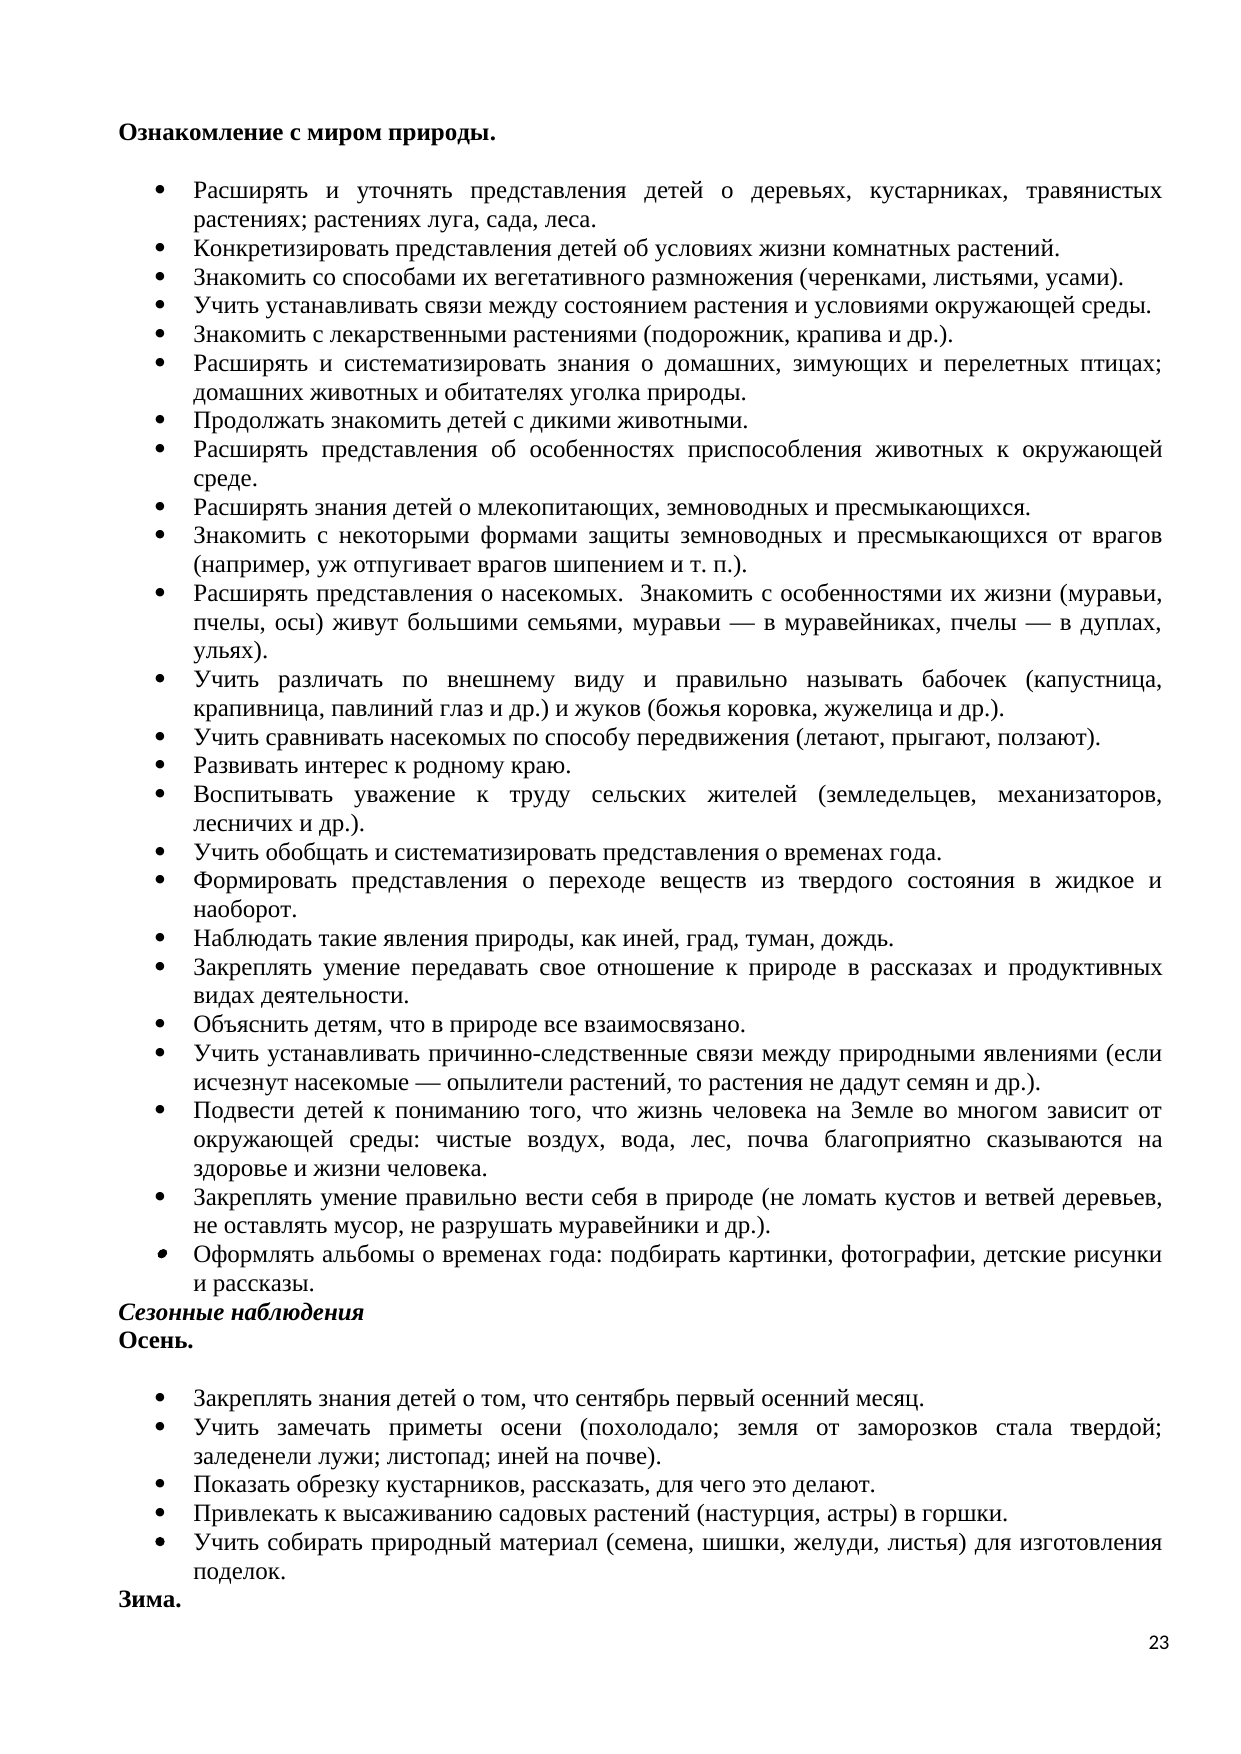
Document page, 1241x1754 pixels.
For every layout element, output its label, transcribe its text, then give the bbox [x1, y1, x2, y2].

text Зима. [118, 1584, 1169, 1613]
list Расширять и систематизировать знания о домашних, зимующих и перелетных птицах; домашних животных и обитателях уголка природы. [156, 348, 1163, 405]
list Знакомить с лекарственными растениями (подорожник, крапива и др.). [156, 319, 1163, 348]
list Привлекать к высаживанию садовых растений (настурция, астры) в горшки. [156, 1498, 1163, 1527]
list Наблюдать такие явления природы, как иней, град, туман, дождь. [156, 923, 1163, 952]
list Продолжать знакомить детей с дикими животными. [156, 405, 1163, 434]
list Развивать интерес к родному краю. [156, 750, 1163, 779]
list Знакомить с некоторыми формами защиты земноводных и пресмыкающихся от врагов (например, уж отпугивает врагов шипением и т. п.). [156, 520, 1163, 578]
list Формировать представления о переходе веществ из твердого состояния в жидкое и наоборот. [156, 865, 1163, 923]
list Расширять представления об особенностях приспособления животных к окружающей среде. [156, 434, 1163, 492]
list Учить замечать приметы осени (похолодало; земля от заморозков стала твердой; заледенели лужи; листопад; иней на почве). [156, 1412, 1163, 1469]
list Воспитывать уважение к труду сельских жителей (земледельцев, механизаторов, лесничих и др.). [156, 779, 1163, 837]
list Учить устанавливать причинно-следственные связи между природными явлениями (если исчезнут насекомые — опылители растений, то растения не дадут семян и др.). [156, 1038, 1163, 1095]
list Расширять знания детей о млекопитающих, земноводных и пресмыкающихся. [156, 492, 1163, 520]
list Учить устанавливать связи между состоянием растения и условиями окружающей среды. [156, 290, 1163, 319]
text Ознакомление с миром природы. [118, 117, 1169, 146]
list Учить обобщать и систематизировать представления о временах года. [156, 837, 1163, 865]
list Объяснить детям, что в природе все взаимосвязано. [156, 1009, 1163, 1038]
list Закреплять знания детей о том, что сентябрь первый осенний месяц. [156, 1383, 1163, 1412]
list Расширять и уточнять представления детей о деревьях, кустарниках, травянистых растениях; растениях луга, сада, леса. [156, 175, 1163, 233]
text Сезонные наблюдения [118, 1297, 1169, 1325]
text Осень. [118, 1325, 1169, 1354]
list Закреплять умение передавать свое отношение к природе в рассказах и продуктивных видах деятельности. [156, 952, 1163, 1009]
list Расширять представления о насекомых. Знакомить с особенностями их жизни (муравьи, пчелы, осы) живут большими семьями, муравьи — в муравейниках, пчелы — в дуплах, ульях). [156, 578, 1163, 664]
list Учить сравнивать насекомых по способу передвижения (летают, прыгают, ползают). [156, 722, 1163, 750]
list Показать обрезку кустарников, рассказать, для чего это делают. [156, 1469, 1163, 1498]
list Знакомить со способами их вегетативного размножения (черенками, листьями, усами). [156, 262, 1163, 290]
list Закреплять умение правильно вести себя в природе (не ломать кустов и ветвей деревьев, не оставлять мусор, не разрушать муравейники и др.). [156, 1182, 1163, 1239]
list Учить собирать природный материал (семена, шишки, желуди, листья) для изготовления поделок. [156, 1527, 1163, 1584]
list Учить различать по внешнему виду и правильно называть бабочек (капустница, крапивница, павлиний глаз и др.) и жуков (божья коровка, жужелица и др.). [156, 664, 1163, 722]
list Конкретизировать представления детей об условиях жизни комнатных растений. [156, 233, 1163, 262]
list Подвести детей к пониманию того, что жизнь человека на Земле во многом зависит от окружающей среды: чистые воздух, вода, лес, почва благоприятно сказываются на здоровье и жизни человека. [156, 1095, 1163, 1182]
list Оформлять альбомы о временах года: подбирать картинки, фотографии, детские рисунки и рассказы. [156, 1239, 1163, 1297]
